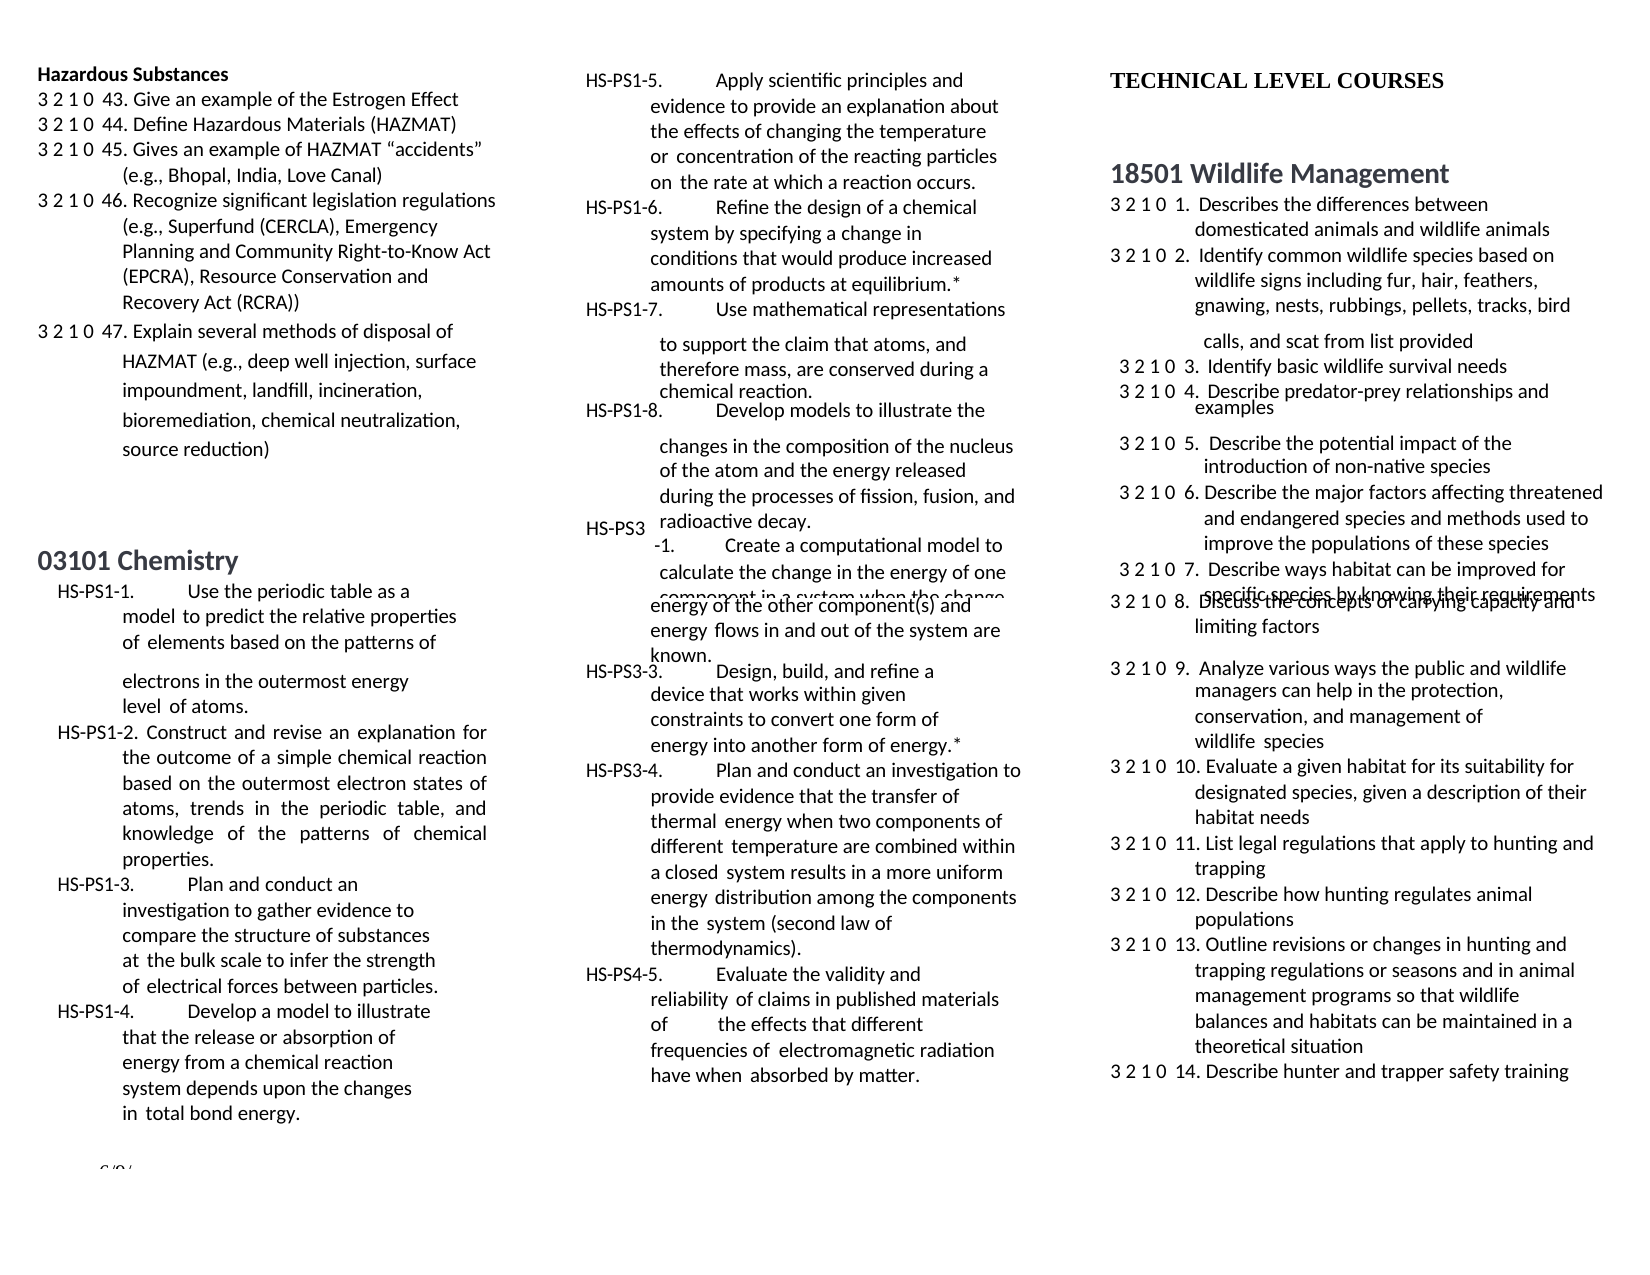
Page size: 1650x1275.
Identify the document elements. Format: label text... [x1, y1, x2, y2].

text 3 2 1 0 10. Evaluate a given habitat for its suitability for designated species, given a description of their habitat needs [1110, 754, 1610, 830]
text HS-PS3-4. Plan and conduct an investigation to provide evidence that the transfer of thermal energy when two components of different temperature are combined within a closed system results in a more uniform energy distribution among the components in the system (second law of thermodynamics). [586, 757, 1029, 961]
text 3 2 1 0 2. Identify common wildlife species based on wildlife signs including fur, hair, feathers, gnawing, nests, rubbings, pellets, tracks, bird [1110, 242, 1590, 318]
text 3 2 1 0 8. Discuss the concepts of carrying capacity and limiting factors [1110, 588, 1590, 639]
text HS-PS1-6. Refine the design of a chemical system by specifying a change in conditions that would produce increased amounts of products at equilibrium.* [586, 194, 993, 296]
text HS-PS1-5. Apply scientific principles and evidence to provide an explanation about the effects of changing the temperature or concentration of the reacting particles on the rate at which a reaction occurs. [586, 67, 1008, 194]
text energy of the other component(s) and energy flows in and out of the system are known. [650, 592, 1032, 668]
list HS-PS1-8. Develop models to illustrate the [586, 398, 1008, 423]
subtitle 03101 Chemistry [37, 542, 466, 578]
text managers can help in the protection, conservation, and management of wildlife species [1194, 677, 1548, 754]
text HS-PS1-2. Construct and revise an explanation for the outcome of a simple chemical reaction based on the outermost electron states of atoms, trends in the periodic table, and knowledge of the patterns of chemical properties. [57, 719, 487, 871]
text HS-PS1-7. Use mathematical representations [586, 296, 1008, 322]
text 3 2 1 0 45. Gives an example of HAZMAT “accidents” (e.g., Bhopal, India, Love Canal) [37, 137, 490, 187]
text 3 2 1 0 13. Outline revisions or changes in hunting and trapping regulations or seasons and in animal management programs so that wildlife balances and habitats can be maintained in a theoretical situation [1110, 932, 1586, 1059]
text 18501 Wildlife Management [1110, 155, 1610, 191]
text 3 2 1 0 44. Define Hazardous Materials (HAZMAT) [37, 111, 496, 137]
text HS-PS1-4. Develop a model to illustrate that the release or absorption of energy from a chemical reaction system depends upon the changes in total bond energy. [57, 998, 432, 1126]
text 3 2 1 0 43. Give an example of the Estrogen Effect [37, 86, 496, 111]
text examples [1194, 394, 1610, 419]
text 3 2 1 0 1. Describes the differences between domesticated animals and wildlife animals [1110, 191, 1590, 242]
text 3 2 1 0 14. Describe hunter and trapper safety training [1110, 1059, 1610, 1084]
text device that works within given constraints to convert one form of energy into another form of energy.* [650, 681, 990, 757]
text 3 2 1 0 47. Explain several methods of disposal of HAZMAT (e.g., deep well injection, surface impoundment, landfill, incineration, bioremediation, chemical neutralization, source reduction) [37, 318, 490, 462]
text HS-PS4-5. Evaluate the validity and reliability of claims in published materials of the effects that different frequencies of electromagnetic radiation have when absorbed by matter. [586, 961, 1003, 1088]
text 3 2 1 0 46. Recognize significant legislation regulations (e.g., Superfund (CERCLA), Emergency Planning and Community Right-to-Know Act (EPCRA), Resource Conservation and Recovery Act (RCRA)) [37, 187, 496, 314]
text electrons in the outermost energy level of atoms. [122, 668, 452, 719]
subtitle Hazardous Substances [37, 61, 496, 86]
text 3 2 1 0 11. List legal regulations that apply to hunting and trapping [1110, 830, 1610, 881]
text HS-PS3-3. Design, build, and refine a [754, 668, 1029, 681]
text HS-PS1-3. Plan and conduct an investigation to gather evidence to compare the structure of substances at the bulk scale to infer the strength of electrical forces between particles. [57, 871, 451, 998]
text TECHNICAL LEVEL COURSES [1110, 67, 1610, 94]
text HS-PS3 [586, 516, 645, 541]
text HS-PS1-1. Use the periodic table as a model to predict the relative properties of elements based on the patterns of [57, 578, 466, 654]
text 3 2 1 0 12. Describe how hunting regulates animal populations [1110, 881, 1610, 932]
